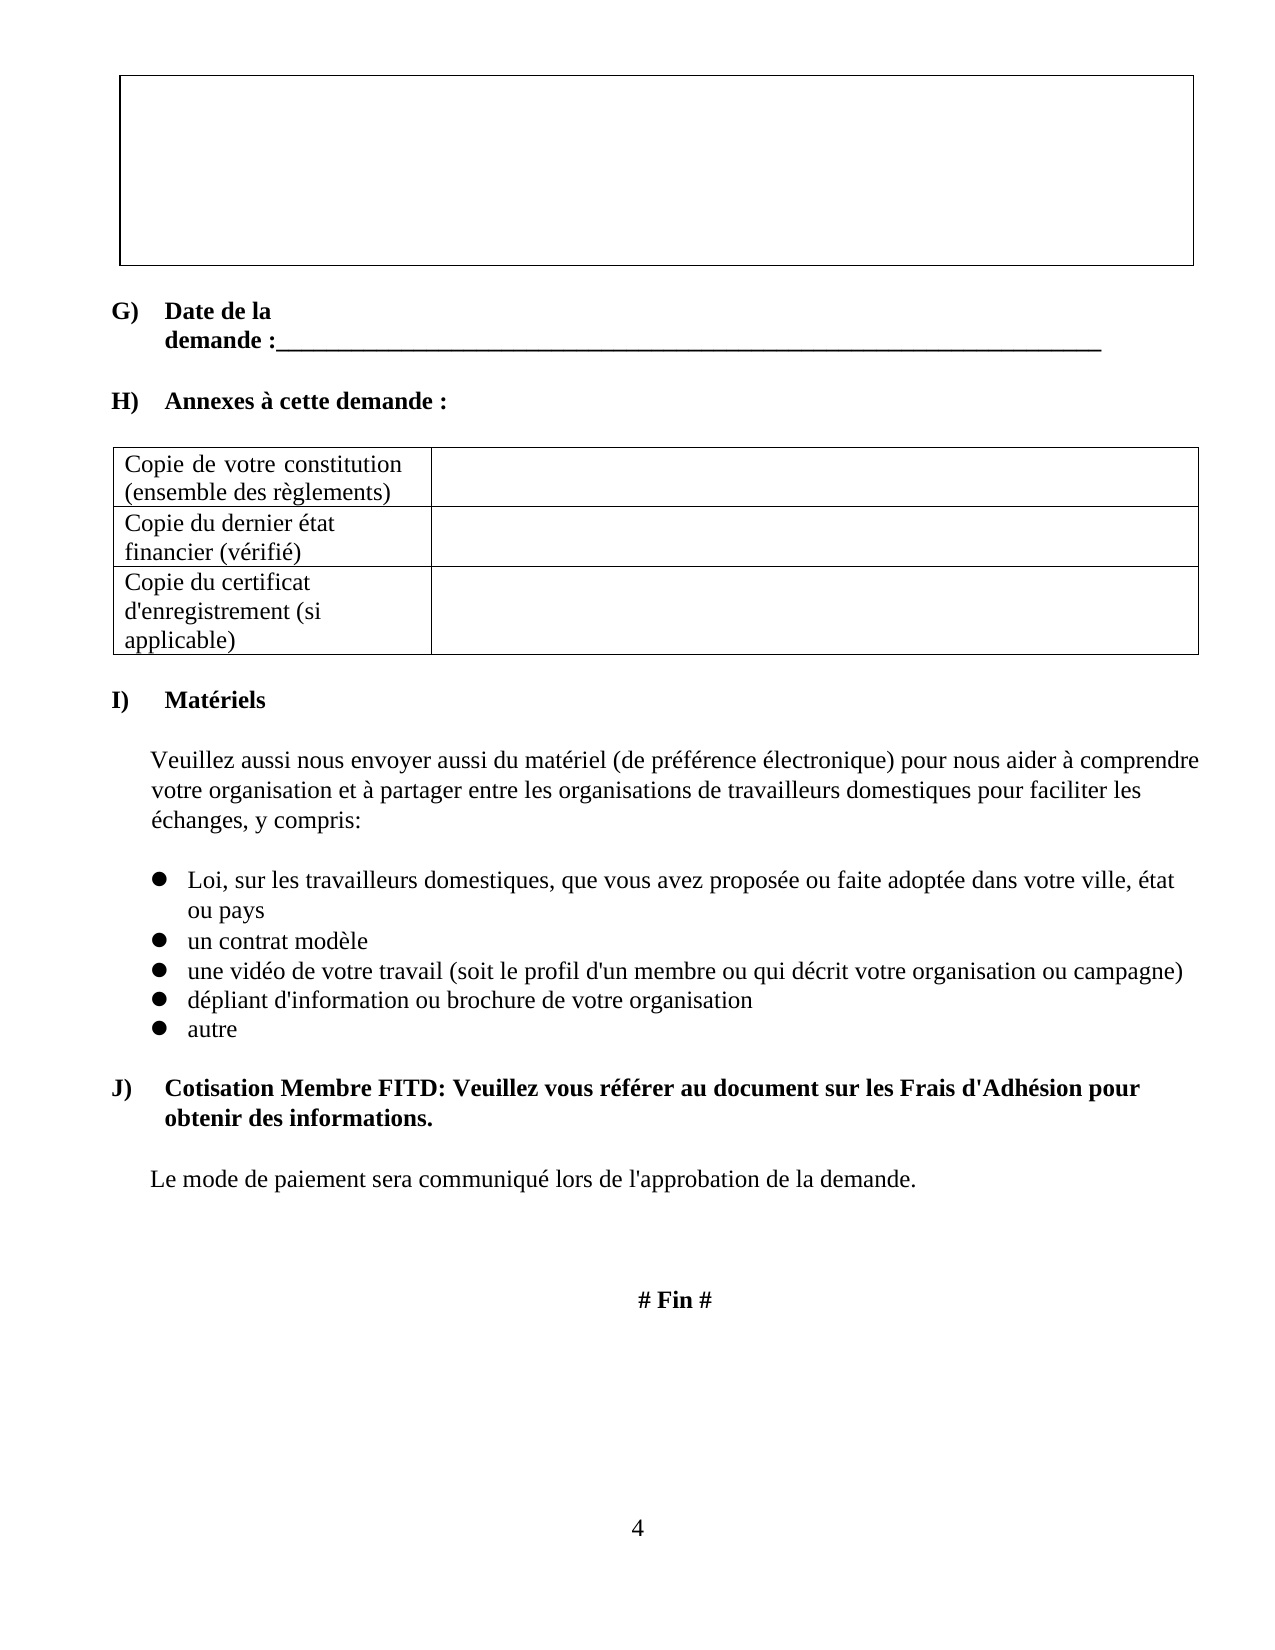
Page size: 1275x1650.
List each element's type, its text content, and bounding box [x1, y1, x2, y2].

text Le mode de paiement sera communiqué lors de l'approbation de la demande. [150, 1164, 1200, 1193]
list autre [150, 1014, 1200, 1043]
list Cotisation Membre FITD: Veuillez vous référer au document sur les Frais d'Adhésion pour obtenir des informations. [111, 1073, 1200, 1132]
table_cell [432, 567, 1198, 653]
list Loi, sur les travailleurs domestiques, que vous avez proposée ou faite adoptée dans votre ville, état ou pays [150, 866, 1200, 924]
list Date de la demande :__________________________________________________________________ [111, 296, 1200, 354]
list dépliant d'information ou brochure de votre organisation [150, 985, 1200, 1014]
list une vidéo de votre travail (soit le profil d'un membre ou qui décrit votre organisation ou campagne) [150, 956, 1200, 985]
text Veuillez aussi nous envoyer aussi du matériel (de préférence électronique) pour nous aider à comprendre votre organisation et à partager entre les organisations de travailleurs domestiques pour faciliter les échanges, y compris: [150, 746, 1200, 833]
text # Fin # [149, 1285, 1200, 1314]
list un contrat modèle [150, 926, 1200, 954]
table_header [121, 76, 1193, 264]
table_header Copie de votre constitution (ensemble des règlements) [114, 448, 431, 506]
table_cell [432, 507, 1198, 566]
list Matériels [111, 685, 1200, 713]
table_header [432, 448, 1198, 506]
table_cell Copie du certificat d'enregistrement (si applicable) [114, 567, 431, 653]
list Annexes à cette demande : [111, 386, 1200, 415]
table_cell Copie du dernier état financier (vérifié) [114, 507, 431, 566]
